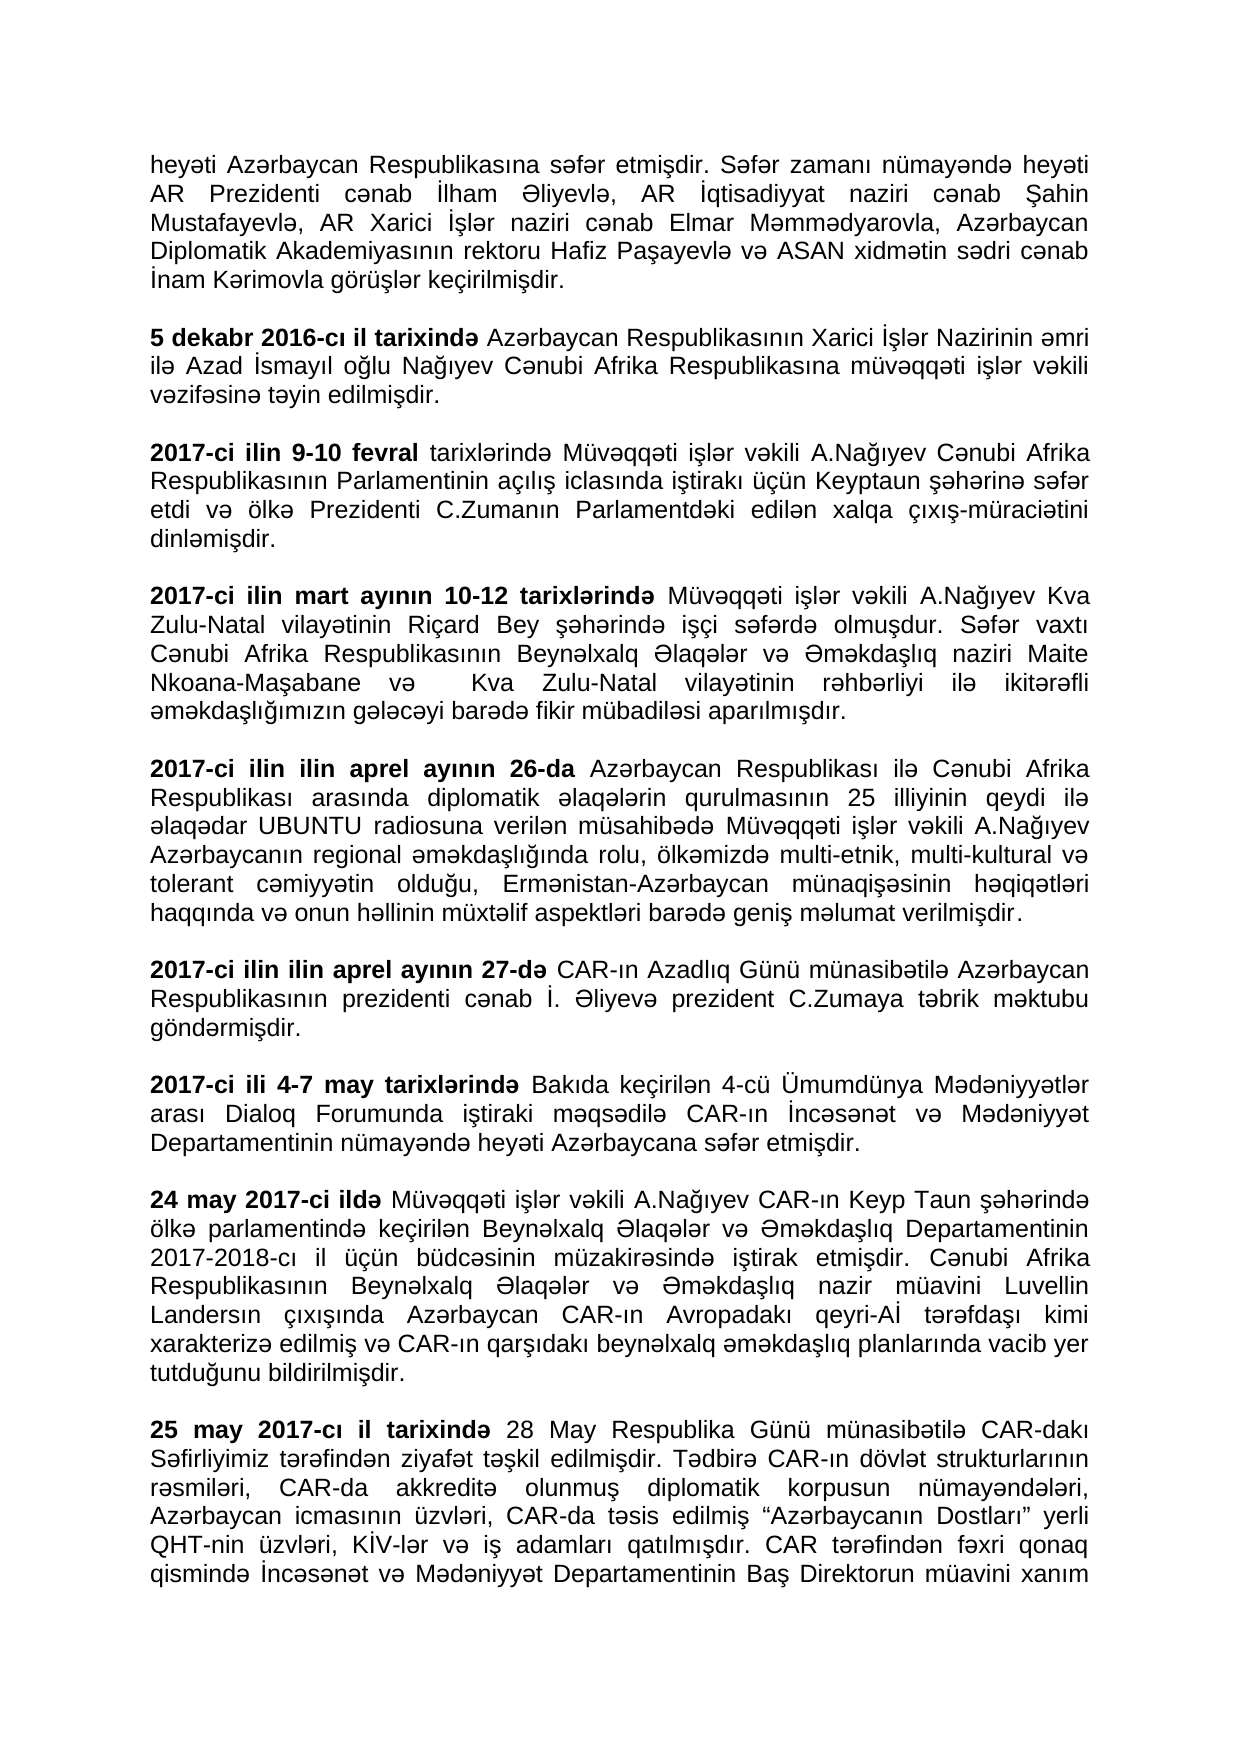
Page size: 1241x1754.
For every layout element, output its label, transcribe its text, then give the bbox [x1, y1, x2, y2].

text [150, 1415, 1090, 1587]
text 2017-ci ilin 9-10 fevral tarixlərində Müvəqqəti işlər vəkili A.Nağıyev Cənubi Afrika Respublikasının Parlamentinin açılış iclasında iştirakı üçün Keyptaun şəhərinə səfər etdi və ölkə Prezidenti C.Zumanın Parlamentdəki edilən xalqa çıxış-müraciətini dinləmişdir. [150, 437, 1090, 552]
text 2017-ci ili 4-7 may tarixlərində Bakıda keçirilən 4-cü Ümumdünya Mədəniyyətlər arası Dialoq Forumunda iştiraki məqsədilə CAR-ın İncəsənət və Mədəniyyət Departamentinin nümayəndə heyəti Azərbaycana səfər etmişdir. [150, 1070, 1090, 1156]
text 2017-ci ilin mart ayının 10-12 tarixlərində Müvəqqəti işlər vəkili A.Nağıyev Kva Zulu-Natal vilayətinin Riçard Bey şəhərində işçi səfərdə olmuşdur. Səfər vaxtı Cənubi Afrika Respublikasının Beynəlxalq Əlaqələr və Əməkdaşlıq naziri Maite Nkoana-Maşabane və Kva Zulu-Natal vilayətinin rəhbərliyi ilə ikitərəfli əməkdaşlığımızın gələcəyi barədə fikir mübadiləsi aparılmışdır. [150, 581, 1090, 725]
text 24 may 2017-ci ildə Müvəqqəti işlər vəkili A.Nağıyev CAR-ın Keyp Taun şəhərində ölkə parlamentində keçirilən Beynəlxalq Əlaqələr və Əməkdaşlıq Departamentinin 2017-2018-cı il üçün büdcəsinin müzakirəsində iştirak etmişdir. Cənubi Afrika Respublikasının Beynəlxalq Əlaqələr və Əməkdaşlıq nazir müavini Luvellin Landersın çıxışında Azərbaycan CAR-ın Avropadakı qeyri-Aİ tərəfdaşı kimi xarakterizə edilmiş və CAR-ın qarşıdakı beynəlxalq əməkdaşlıq planlarında vacib yer tutduğunu bildirilmişdir. [150, 1185, 1090, 1386]
text 2017-ci ilin ilin aprel ayının 26-da Azərbaycan Respublikası ilə Cənubi Afrika Respublikası arasında diplomatik əlaqələrin qurulmasının 25 illiyinin qeydi ilə əlaqədar UBUNTU radiosuna verilən müsahibədə Müvəqqəti işlər vəkili A.Nağıyev Azərbaycanın regional əməkdaşlığında rolu, ölkəmizdə multi-etnik, multi-kultural və tolerant cəmiyyətin olduğu, Ermənistan-Azərbaycan münaqişəsinin həqiqətləri haqqında və onun həllinin müxtəlif aspektləri barədə geniş məlumat verilmişdir. [150, 754, 1090, 926]
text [150, 150, 1090, 294]
text 5 dekabr 2016-cı il tarixində Azərbaycan Respublikasının Xarici İşlər Nazirinin əmri ilə Azad İsmayıl oğlu Nağıyev Cənubi Afrika Respublikasına müvəqqəti işlər vəkili vəzifəsinə təyin edilmişdir. [150, 322, 1090, 409]
text 2017-ci ilin ilin aprel ayının 27-də CAR-ın Azadlıq Günü münasibətilə Azərbaycan Respublikasının prezidenti cənab İ. Əliyevə prezident C.Zumaya təbrik məktubu göndərmişdir. [150, 955, 1090, 1041]
